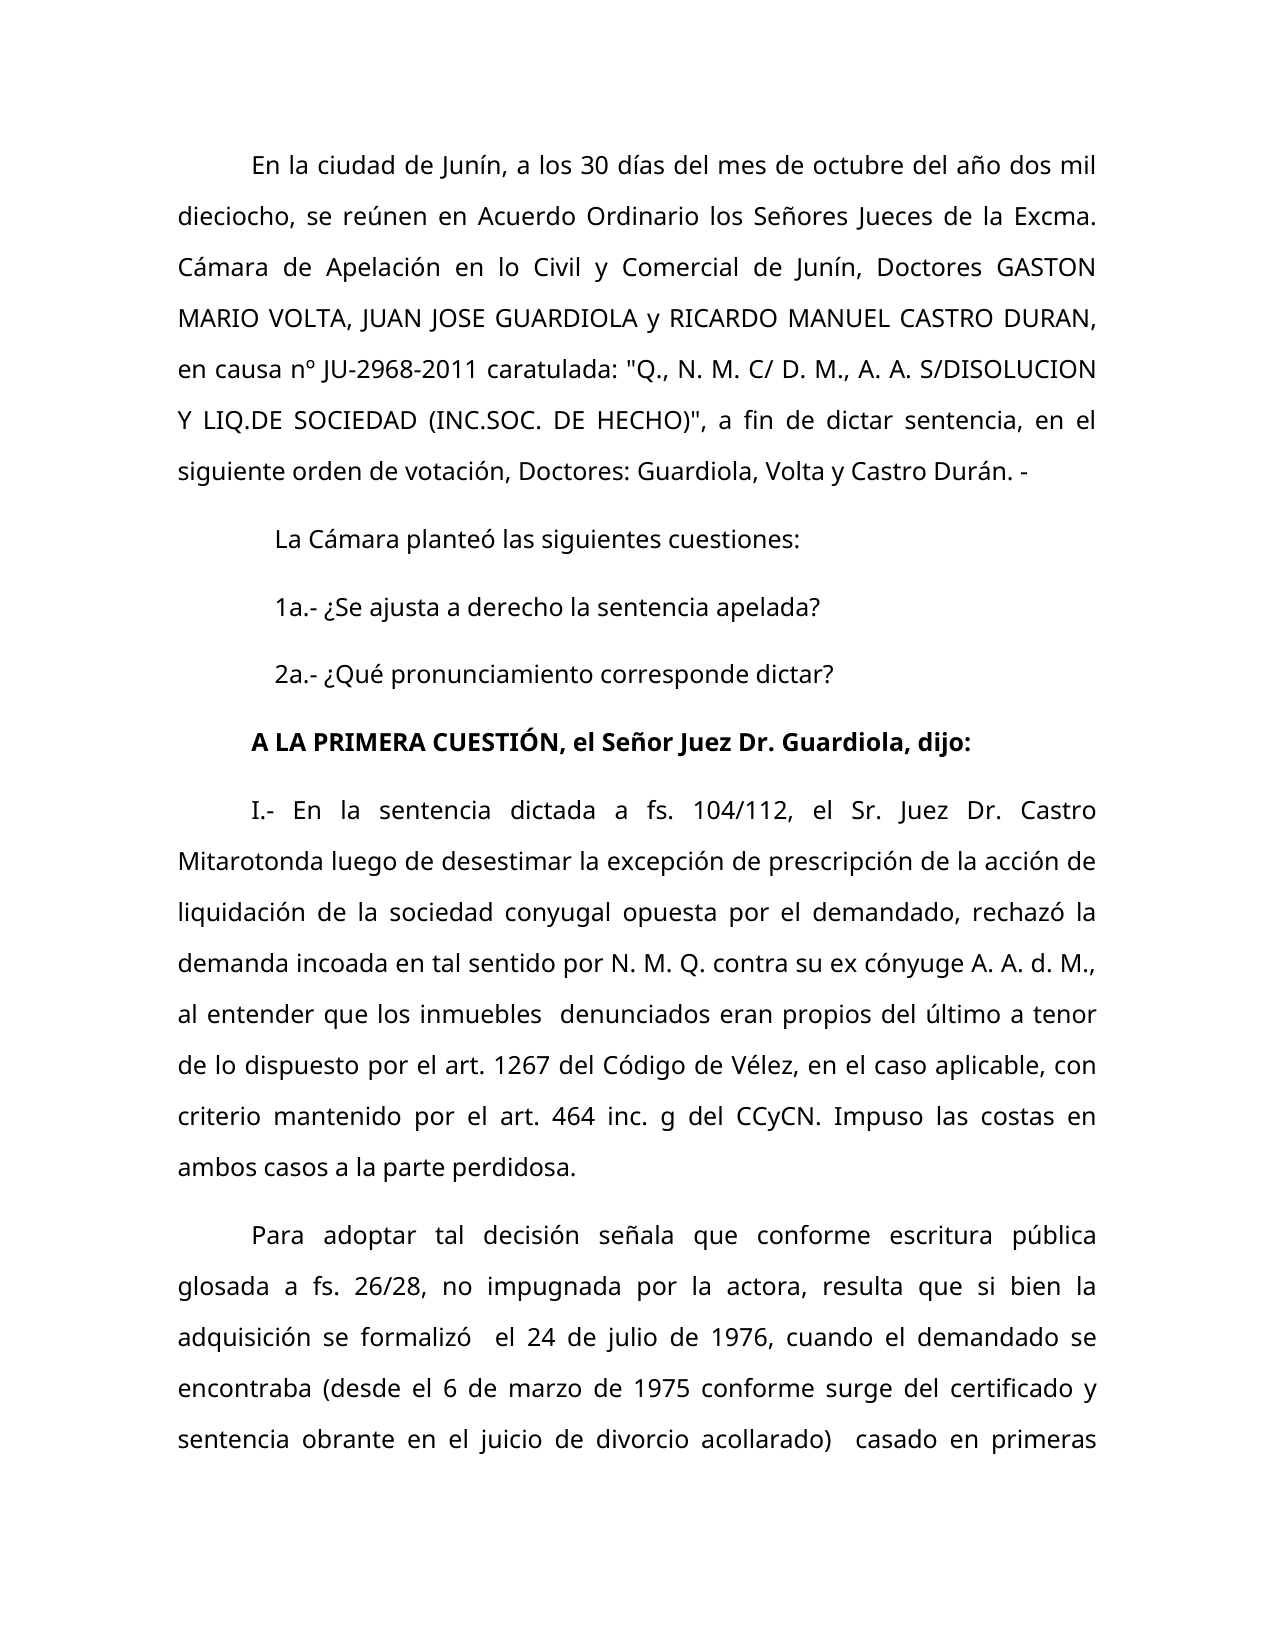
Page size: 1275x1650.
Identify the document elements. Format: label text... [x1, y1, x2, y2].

text 2a.- ¿Qué pronunciamiento corresponde dictar? [177, 657, 1098, 691]
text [177, 1217, 1098, 1456]
text En la ciudad de Junín, a los 30 días del mes de octubre del año dos mil dieciocho, se reúnen en Acuerdo Ordinario los Señores Jueces de la Excma. Cámara de Apelación en lo Civil y Comercial de Junín, Doctores GASTON MARIO VOLTA, JUAN JOSE GUARDIOLA y RICARDO MANUEL CASTRO DURAN, en causa nº JU-2968-2011 caratulada: "Q., N. M. C/ D. M., A. A. S/DISOLUCION Y LIQ.DE SOCIEDAD (INC.SOC. DE HECHO)", a fin de dictar sentencia, en el siguiente orden de votación, Doctores: Guardiola, Volta y Castro Durán. - [177, 148, 1098, 488]
text La Cámara planteó las siguientes cuestiones: [177, 522, 1098, 556]
text 1a.- ¿Se ajusta a derecho la sentencia apelada? [177, 589, 1098, 623]
text I.- En la sentencia dictada a fs. 104/112, el Sr. Juez Dr. Castro Mitarotonda luego de desestimar la excepción de prescripción de la acción de liquidación de la sociedad conyugal opuesta por el demandado, rechazó la demanda incoada en tal sentido por N. M. Q. contra su ex cónyuge A. A. d. M., al entender que los inmuebles denunciados eran propios del último a tenor de lo dispuesto por el art. 1267 del Código de Vélez, en el caso aplicable, con criterio mantenido por el art. 464 inc. g del CCyCN. Impuso las costas en ambos casos a la parte perdidosa. [177, 792, 1098, 1184]
text A LA PRIMERA CUESTIÓN, el Señor Juez Dr. Guardiola, dijo: [177, 725, 1098, 759]
